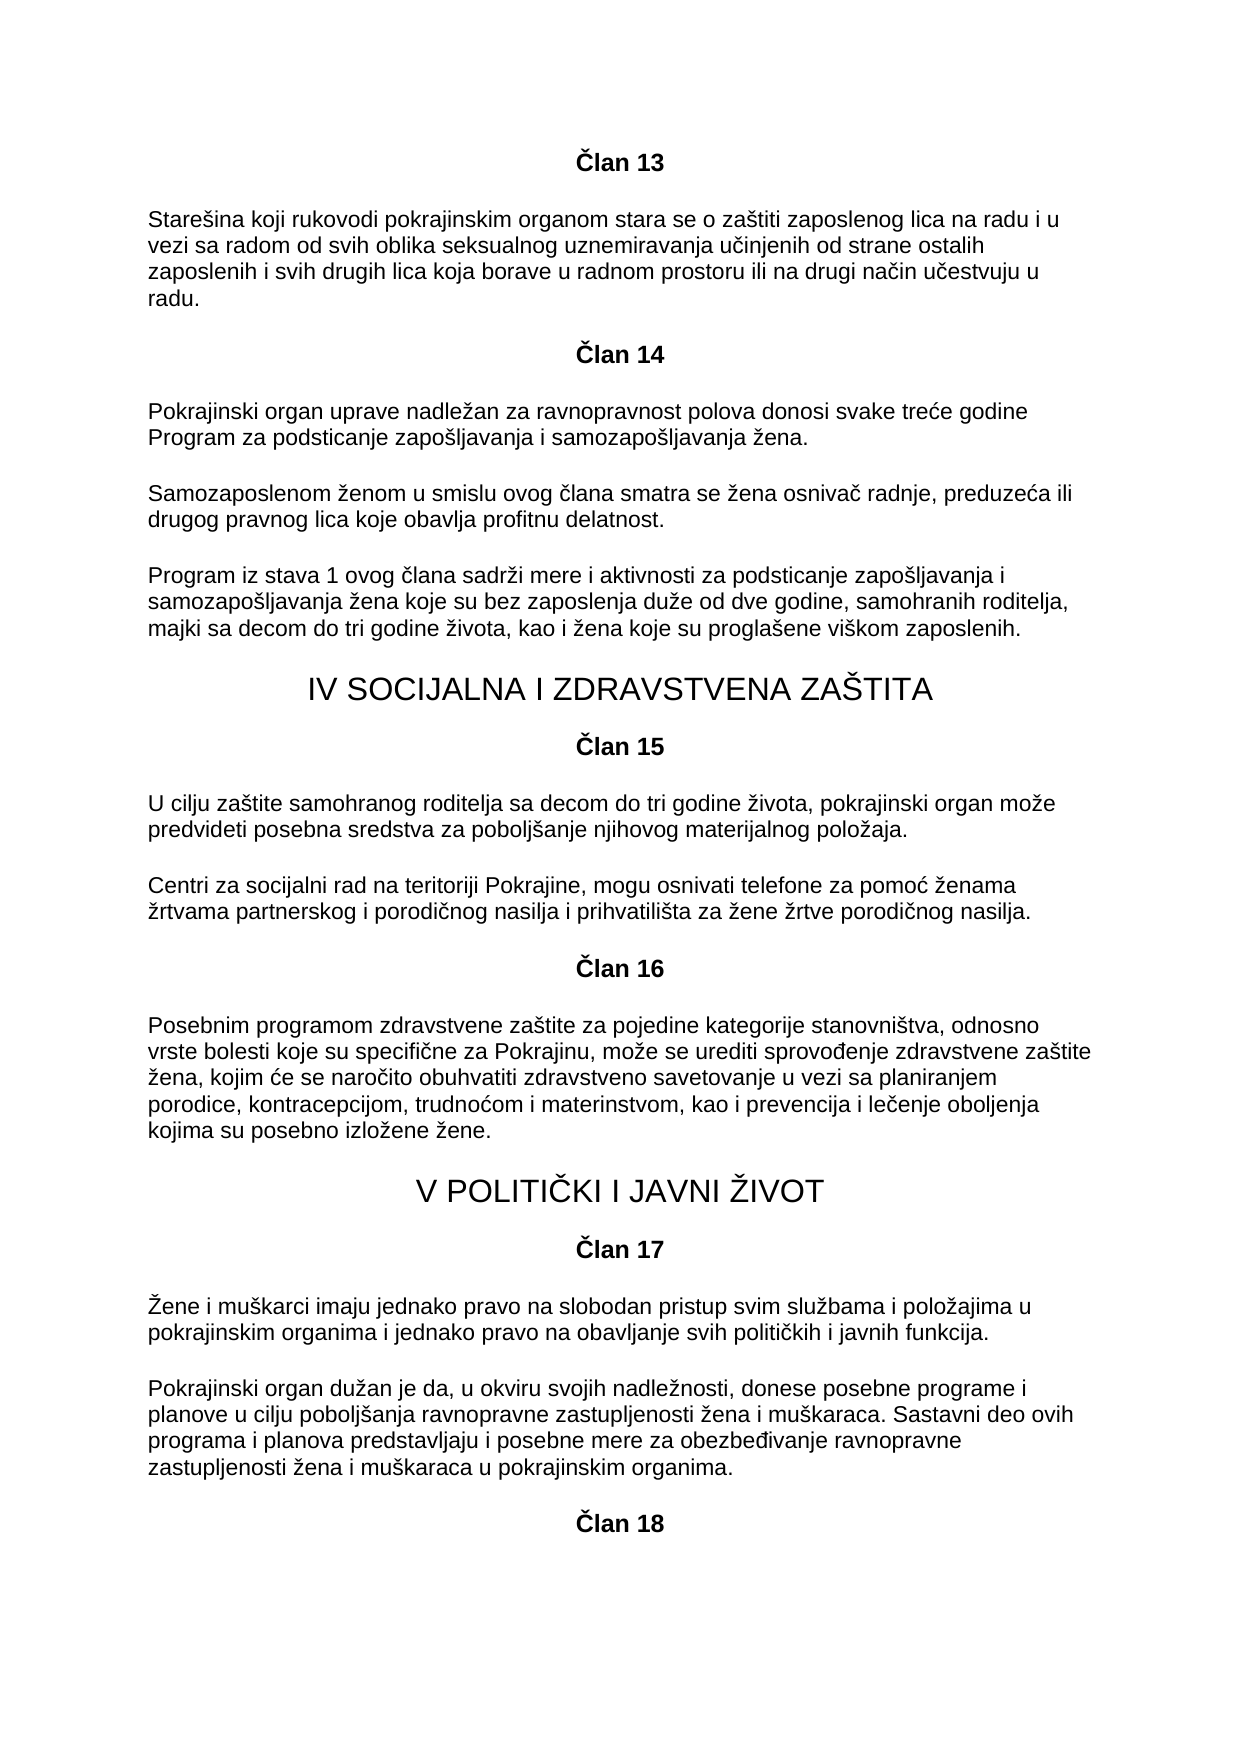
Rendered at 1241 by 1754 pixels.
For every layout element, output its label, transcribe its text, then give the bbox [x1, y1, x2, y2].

text V POLITIČKI I JAVNI ŽIVOT [148, 1173, 1093, 1210]
text Posebnim programom zdravstvene zaštite za pojedine kategorije stanovništva, odnosno vrste bolesti koje su specifične za Pokrajinu, može se urediti sprovođenje zdravstvene zaštite žena, kojim će se naročito obuhvatiti zdravstveno savetovanje u vezi sa planiranjem porodice, kontracepcijom, trudnoćom i materinstvom, kao i prevencija i lečenje oboljenja kojima su posebno izložene žene. [148, 1012, 1093, 1143]
text Žene i muškarci imaju jednako pravo na slobodan pristup svim službama i položajima u pokrajinskim organima i jednako pravo na obavljanje svih političkih i javnih funkcija. [148, 1293, 1093, 1345]
text Centri za socijalni rad na teritoriji Pokrajine, mogu osnivati telefone za pomoć ženama žrtvama partnerskog i porodičnog nasilja i prihvatilišta za žene žrtve porodičnog nasilja. [148, 872, 1093, 924]
text Član 18 [148, 1509, 1093, 1538]
text Član 17 [148, 1235, 1093, 1263]
text Starešina koji rukovodi pokrajinskim organom stara se o zaštiti zaposlenog lica na radu i u vezi sa radom od svih oblika seksualnog uznemiravanja učinjenih od strane ostalih zaposlenih i svih drugih lica koja borave u radnom prostoru ili na drugi način učestvuju u radu. [148, 206, 1093, 311]
text Član 13 [148, 148, 1093, 176]
text Član 14 [148, 340, 1093, 369]
text Samozaposlenom ženom u smislu ovog člana smatra se žena osnivač radnje, preduzeća ili drugog pravnog lica koje obavlja profitnu delatnost. [148, 480, 1093, 533]
text Član 16 [148, 954, 1093, 982]
text U cilju zaštite samohranog roditelja sa decom do tri godine života, pokrajinski organ može predvideti posebna sredstva za poboljšanje njihovog materijalnog položaja. [148, 790, 1093, 843]
text Član 15 [148, 732, 1093, 761]
text IV SOCIJALNA I ZDRAVSTVENA ZAŠTITA [148, 670, 1093, 707]
text Pokrajinski organ dužan je da, u okviru svojih nadležnosti, donese posebne programe i planove u cilju poboljšanja ravnopravne zastupljenosti žena i muškaraca. Sastavni deo ovih programa i planova predstavljaju i posebne mere za obezbeđivanje ravnopravne zastupljenosti žena i muškaraca u pokrajinskim organima. [148, 1374, 1093, 1480]
text Program iz stava 1 ovog člana sadrži mere i aktivnosti za podsticanje zapošljavanja i samozapošljavanja žena koje su bez zaposlenja duže od dve godine, samohranih roditelja, majki sa decom do tri godine života, kao i žena koje su proglašene viškom zaposlenih. [148, 562, 1093, 641]
text Pokrajinski organ uprave nadležan za ravnopravnost polova donosi svake treće godine Program za podsticanje zapošljavanja i samozapošljavanja žena. [148, 398, 1093, 451]
